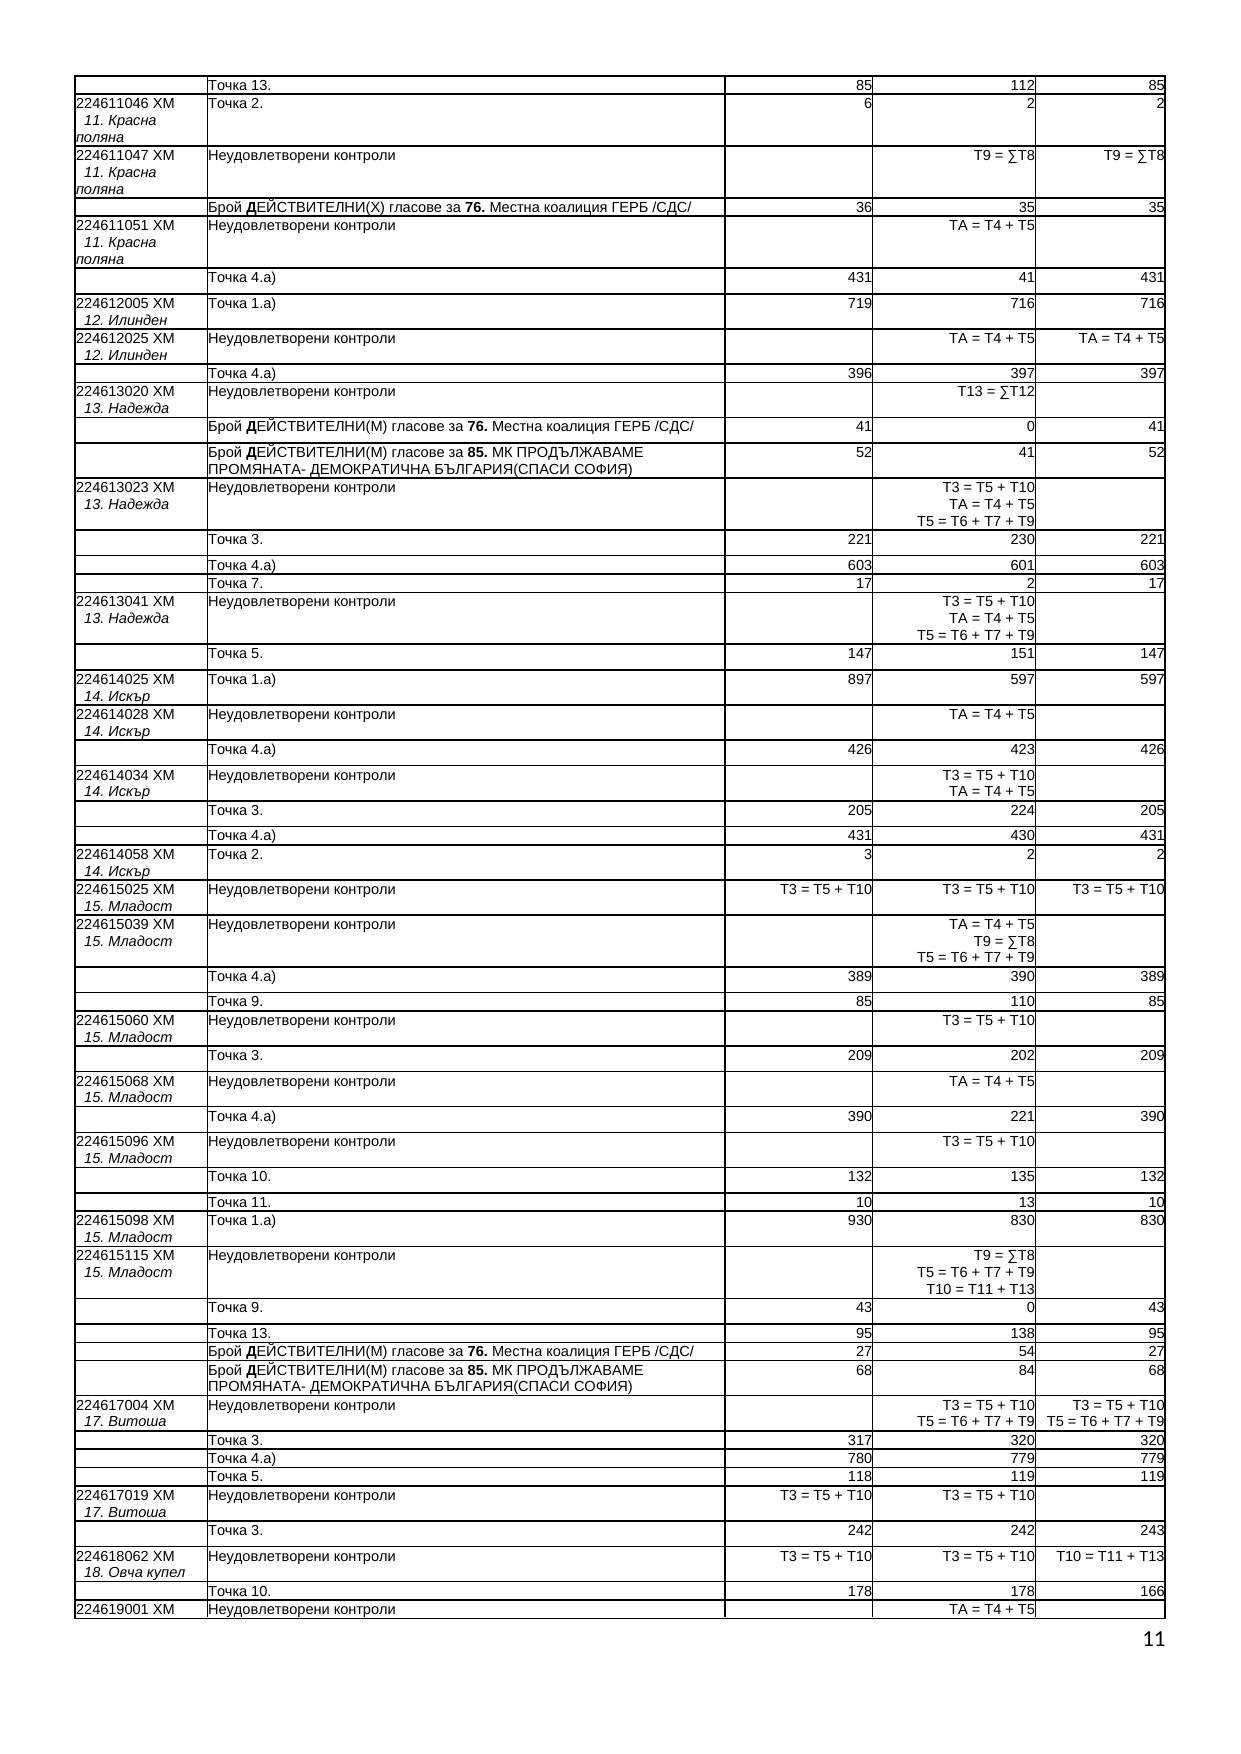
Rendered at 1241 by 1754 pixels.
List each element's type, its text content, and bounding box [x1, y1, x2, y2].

table_cell Точка 2. [208, 95, 724, 145]
table_cell 27 [726, 1343, 872, 1360]
table_cell 224 [873, 802, 1035, 826]
table_cell TA = T4 + T5 T9 = ∑T8 T5 = T6 + T7 + T9 [873, 916, 1035, 966]
table_cell [76, 1361, 207, 1395]
table_cell Брой ДЕЙСТВИТЕЛНИ(М) гласове за 85. МК ПРОДЪЛЖАВАМЕ ПРОМЯНАТА- ДЕМОКРАТИЧНА БЪЛГАРИЯ(СПАСИ СОФИЯ) [208, 1361, 724, 1395]
table_cell 431 [1036, 827, 1164, 844]
table_cell 423 [873, 741, 1035, 765]
table_cell [76, 77, 207, 93]
table_cell T9 = ∑T8 [873, 147, 1035, 197]
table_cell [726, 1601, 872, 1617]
table_cell 320 [1036, 1432, 1164, 1448]
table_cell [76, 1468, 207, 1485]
table_cell 13 [873, 1194, 1035, 1210]
table_cell T3 = T5 + T10 [726, 881, 872, 914]
table_cell Неудовлетворени контроли [208, 881, 724, 914]
table_cell 430 [873, 827, 1035, 844]
table_cell T3 = T5 + T10 [873, 1133, 1035, 1166]
table_cell [726, 1072, 872, 1106]
table_cell 41 [873, 269, 1035, 293]
table_cell Точка 9. [208, 993, 724, 1010]
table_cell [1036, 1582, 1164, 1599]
table_cell 2 [1036, 95, 1164, 145]
table_cell 0 [873, 1299, 1035, 1323]
table_cell Неудовлетворени контроли [208, 916, 724, 966]
table_cell Точка 3. [208, 1432, 724, 1448]
table_cell Точка 1.а) [208, 295, 724, 328]
table_cell 224615039 ХМ 15. Младост [76, 916, 207, 966]
table_cell 41 [726, 418, 872, 442]
table_cell Точка 4.а) [208, 1450, 724, 1467]
table_cell TA = T4 + T5 [1036, 330, 1164, 363]
table_cell 10 [1036, 1194, 1164, 1210]
table_cell Неудовлетворени контроли [208, 1247, 724, 1297]
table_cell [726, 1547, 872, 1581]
table_cell [726, 1247, 872, 1297]
table_cell [726, 383, 872, 417]
table_cell Точка 4.а) [208, 365, 724, 381]
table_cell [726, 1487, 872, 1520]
table_cell 224617004 ХМ 17. Витоша [76, 1396, 207, 1430]
table_cell 390 [873, 968, 1035, 992]
table_cell 205 [1036, 802, 1164, 826]
table_cell 2 [1036, 846, 1164, 879]
table_cell 224615096 ХМ 15. Младост [76, 1133, 207, 1166]
table_cell Неудовлетворени контроли [208, 330, 724, 363]
table_cell [726, 217, 872, 267]
table_cell 597 [873, 671, 1035, 704]
table_cell Брой ДЕЙСТВИТЕЛНИ(Х) гласове за 76. Местна коалиция ГЕРБ /СДС/ [208, 199, 724, 215]
table_cell 2 [873, 575, 1035, 591]
table_cell [76, 645, 207, 669]
table_cell T3 = T5 + T10 T5 = T6 + T7 + T9 [873, 1396, 1035, 1430]
table_cell 41 [1036, 418, 1164, 442]
table_cell [76, 1194, 207, 1210]
table_cell [1036, 479, 1164, 529]
table_cell [1036, 916, 1164, 966]
table_cell 224615068 ХМ 15. Младост [76, 1072, 207, 1106]
table_cell 224611051 ХМ 11. Красна поляна [76, 217, 207, 267]
table_cell 221 [726, 531, 872, 555]
table_cell [1036, 1133, 1164, 1166]
table_cell Точка 4.а) [208, 741, 724, 765]
table_cell [76, 556, 207, 573]
table_cell 224611046 ХМ 11. Красна поляна [76, 95, 207, 145]
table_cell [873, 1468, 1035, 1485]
table_cell [726, 1396, 872, 1430]
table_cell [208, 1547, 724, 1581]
table_cell [76, 269, 207, 293]
table_cell 389 [1036, 968, 1164, 992]
table_cell T3 = T5 + T10 [1036, 881, 1164, 914]
table_cell 84 [873, 1361, 1035, 1395]
table_cell Неудовлетворени контроли [208, 766, 724, 800]
table_cell 27 [1036, 1343, 1164, 1360]
table_cell [1036, 383, 1164, 417]
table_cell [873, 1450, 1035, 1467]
table_cell 95 [726, 1325, 872, 1341]
table_cell [76, 1107, 207, 1131]
table_cell [726, 706, 872, 739]
table_cell 110 [873, 993, 1035, 1010]
table_cell [726, 1133, 872, 1166]
table_cell Брой ДЕЙСТВИТЕЛНИ(М) гласове за 76. Местна коалиция ГЕРБ /СДС/ [208, 418, 724, 442]
table_cell Брой ДЕЙСТВИТЕЛНИ(М) гласове за 85. МК ПРОДЪЛЖАВАМЕ ПРОМЯНАТА- ДЕМОКРАТИЧНА БЪЛГАРИЯ(СПАСИ СОФИЯ) [208, 444, 724, 477]
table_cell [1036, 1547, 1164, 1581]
table_cell 68 [726, 1361, 872, 1395]
table_cell 224614028 ХМ 14. Искър [76, 706, 207, 739]
table_cell [726, 330, 872, 363]
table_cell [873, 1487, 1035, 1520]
table_cell Брой ДЕЙСТВИТЕЛНИ(М) гласове за 76. Местна коалиция ГЕРБ /СДС/ [208, 1343, 724, 1360]
table_cell Неудовлетворени контроли [208, 1396, 724, 1430]
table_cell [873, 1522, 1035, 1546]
table_cell 35 [873, 199, 1035, 215]
table_cell Точка 4.а) [208, 1107, 724, 1131]
table_cell 930 [726, 1212, 872, 1246]
table_cell Неудовлетворени контроли [208, 1072, 724, 1106]
table_cell 17 [1036, 575, 1164, 591]
table_cell 224611047 ХМ 11. Красна поляна [76, 147, 207, 197]
table_cell [1036, 1072, 1164, 1106]
table_cell 43 [1036, 1299, 1164, 1323]
table_cell 224614058 ХМ 14. Искър [76, 846, 207, 879]
table_cell 132 [1036, 1168, 1164, 1192]
table_cell [76, 444, 207, 477]
table_cell Точка 4.а) [208, 269, 724, 293]
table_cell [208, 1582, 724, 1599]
table_cell 224612025 ХМ 12. Илинден [76, 330, 207, 363]
table_cell Точка 9. [208, 1299, 724, 1323]
table_cell [76, 1343, 207, 1360]
table_cell 601 [873, 556, 1035, 573]
table_cell 54 [873, 1343, 1035, 1360]
table_cell [1036, 706, 1164, 739]
table_cell 221 [1036, 531, 1164, 555]
table_cell 6 [726, 95, 872, 145]
table_cell 224615060 ХМ 15. Младост [76, 1012, 207, 1045]
table_cell Неудовлетворени контроли [208, 1012, 724, 1045]
table_cell 147 [1036, 645, 1164, 669]
table_cell [76, 802, 207, 826]
table_cell 85 [1036, 993, 1164, 1010]
table_cell 205 [726, 802, 872, 826]
table_cell TA = T4 + T5 [873, 706, 1035, 739]
table_cell 85 [726, 77, 872, 93]
table_cell 390 [726, 1107, 872, 1131]
table_cell T3 = T5 + T10 TA = T4 + T5 [873, 766, 1035, 800]
table_cell T3 = T5 + T10 [873, 881, 1035, 914]
table_cell 396 [726, 365, 872, 381]
table_cell 397 [873, 365, 1035, 381]
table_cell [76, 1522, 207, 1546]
table_cell 397 [1036, 365, 1164, 381]
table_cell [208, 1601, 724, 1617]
table_cell 719 [726, 295, 872, 328]
table_cell 320 [873, 1432, 1035, 1448]
table_cell 221 [873, 1107, 1035, 1131]
table_cell 603 [726, 556, 872, 573]
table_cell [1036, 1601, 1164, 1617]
table_cell Точка 3. [208, 802, 724, 826]
table_cell TA = T4 + T5 [873, 217, 1035, 267]
table_cell [726, 916, 872, 966]
table_cell [1036, 1247, 1164, 1297]
table_cell [726, 766, 872, 800]
table_cell [726, 479, 872, 529]
table_cell 35 [1036, 199, 1164, 215]
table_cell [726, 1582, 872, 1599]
table_cell 151 [873, 645, 1035, 669]
table_cell [76, 1047, 207, 1071]
table_cell [76, 199, 207, 215]
table_cell [76, 741, 207, 765]
table_cell 10 [726, 1194, 872, 1210]
table_cell 830 [873, 1212, 1035, 1246]
table_cell 36 [726, 199, 872, 215]
table_cell 224613041 ХМ 13. Надежда [76, 593, 207, 643]
table_cell T3 = T5 + T10 TA = T4 + T5 T5 = T6 + T7 + T9 [873, 593, 1035, 643]
table_cell 112 [873, 77, 1035, 93]
table_cell 780 [726, 1450, 872, 1467]
table_cell [1036, 766, 1164, 800]
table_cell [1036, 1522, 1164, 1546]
table_cell [76, 1325, 207, 1341]
table_cell T9 = ∑T8 T5 = T6 + T7 + T9 T10 = T11 + T13 [873, 1247, 1035, 1297]
table_cell 389 [726, 968, 872, 992]
table_cell Точка 1.а) [208, 671, 724, 704]
table_cell 426 [1036, 741, 1164, 765]
table_cell [726, 147, 872, 197]
table_cell [76, 365, 207, 381]
table_cell 431 [726, 827, 872, 844]
table_cell 2 [873, 95, 1035, 145]
table_cell 138 [873, 1325, 1035, 1341]
table_cell 603 [1036, 556, 1164, 573]
table_cell 0 [873, 418, 1035, 442]
table_cell [1036, 217, 1164, 267]
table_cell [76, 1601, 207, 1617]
table_cell 224615115 ХМ 15. Младост [76, 1247, 207, 1297]
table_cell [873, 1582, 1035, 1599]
table_cell 897 [726, 671, 872, 704]
table_cell Точка 13. [208, 77, 724, 93]
table_cell 135 [873, 1168, 1035, 1192]
table_cell [76, 993, 207, 1010]
table_cell T9 = ∑T8 [1036, 147, 1164, 197]
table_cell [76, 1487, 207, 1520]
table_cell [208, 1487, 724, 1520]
table_cell Точка 2. [208, 846, 724, 879]
table_cell T3 = T5 + T10 [873, 1012, 1035, 1045]
table_cell 597 [1036, 671, 1164, 704]
table_cell 209 [726, 1047, 872, 1071]
table_cell 132 [726, 1168, 872, 1192]
table_cell 390 [1036, 1107, 1164, 1131]
table_cell 317 [726, 1432, 872, 1448]
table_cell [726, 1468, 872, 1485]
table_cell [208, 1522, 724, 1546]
table_cell [76, 1299, 207, 1323]
table_cell [726, 1012, 872, 1045]
table_cell 224614025 ХМ 14. Искър [76, 671, 207, 704]
table_cell 224612005 ХМ 12. Илинден [76, 295, 207, 328]
table_cell T3 = T5 + T10 TA = T4 + T5 T5 = T6 + T7 + T9 [873, 479, 1035, 529]
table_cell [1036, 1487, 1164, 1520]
table_cell Точка 1.а) [208, 1212, 724, 1246]
table_cell [726, 593, 872, 643]
table_cell 716 [873, 295, 1035, 328]
table_cell 41 [873, 444, 1035, 477]
table_cell Неудовлетворени контроли [208, 593, 724, 643]
table_cell 17 [726, 575, 872, 591]
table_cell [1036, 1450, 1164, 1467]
table_cell 209 [1036, 1047, 1164, 1071]
table_cell 426 [726, 741, 872, 765]
table_cell 716 [1036, 295, 1164, 328]
table_cell Неудовлетворени контроли [208, 706, 724, 739]
table_cell Неудовлетворени контроли [208, 217, 724, 267]
table_cell [76, 1432, 207, 1448]
table_cell Точка 13. [208, 1325, 724, 1341]
table_cell 85 [1036, 77, 1164, 93]
table_cell 830 [1036, 1212, 1164, 1246]
table_cell Точка 4.а) [208, 556, 724, 573]
table_cell 224613020 ХМ 13. Надежда [76, 383, 207, 417]
table_cell Неудовлетворени контроли [208, 1133, 724, 1166]
table_cell [76, 531, 207, 555]
table_cell 224613023 ХМ 13. Надежда [76, 479, 207, 529]
table_cell 52 [726, 444, 872, 477]
table_cell 230 [873, 531, 1035, 555]
table_cell Точка 4.а) [208, 827, 724, 844]
table_cell [76, 418, 207, 442]
table_cell Неудовлетворени контроли [208, 147, 724, 197]
table_cell Точка 3. [208, 1047, 724, 1071]
table_cell [76, 575, 207, 591]
table_cell 68 [1036, 1361, 1164, 1395]
table_cell [1036, 1012, 1164, 1045]
table_cell Точка 3. [208, 531, 724, 555]
table_cell 224614034 ХМ 14. Искър [76, 766, 207, 800]
table_cell Точка 5. [208, 645, 724, 669]
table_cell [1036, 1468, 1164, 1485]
table_cell [76, 968, 207, 992]
table_cell 2 [873, 846, 1035, 879]
table_cell Неудовлетворени контроли [208, 479, 724, 529]
table_cell 224615025 ХМ 15. Младост [76, 881, 207, 914]
table_cell 202 [873, 1047, 1035, 1071]
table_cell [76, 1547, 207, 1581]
table_cell 224615098 ХМ 15. Младост [76, 1212, 207, 1246]
table_cell 95 [1036, 1325, 1164, 1341]
table_cell 43 [726, 1299, 872, 1323]
table_cell TA = T4 + T5 [873, 1072, 1035, 1106]
table_cell Точка 10. [208, 1168, 724, 1192]
table_cell [1036, 593, 1164, 643]
table_cell [76, 827, 207, 844]
table_cell T3 = T5 + T10 T5 = T6 + T7 + T9 [1036, 1396, 1164, 1430]
table_cell Точка 4.а) [208, 968, 724, 992]
table_cell T13 = ∑T12 [873, 383, 1035, 417]
table_cell 52 [1036, 444, 1164, 477]
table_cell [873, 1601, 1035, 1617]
table_cell 431 [726, 269, 872, 293]
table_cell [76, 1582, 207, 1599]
table_cell 431 [1036, 269, 1164, 293]
table_cell Точка 11. [208, 1194, 724, 1210]
table_cell TA = T4 + T5 [873, 330, 1035, 363]
table_cell [76, 1168, 207, 1192]
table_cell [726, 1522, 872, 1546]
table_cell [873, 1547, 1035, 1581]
table_cell 3 [726, 846, 872, 879]
table_cell Точка 7. [208, 575, 724, 591]
table_cell 147 [726, 645, 872, 669]
table_cell [76, 1450, 207, 1467]
table_cell Неудовлетворени контроли [208, 383, 724, 417]
table_cell 85 [726, 993, 872, 1010]
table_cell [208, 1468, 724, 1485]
